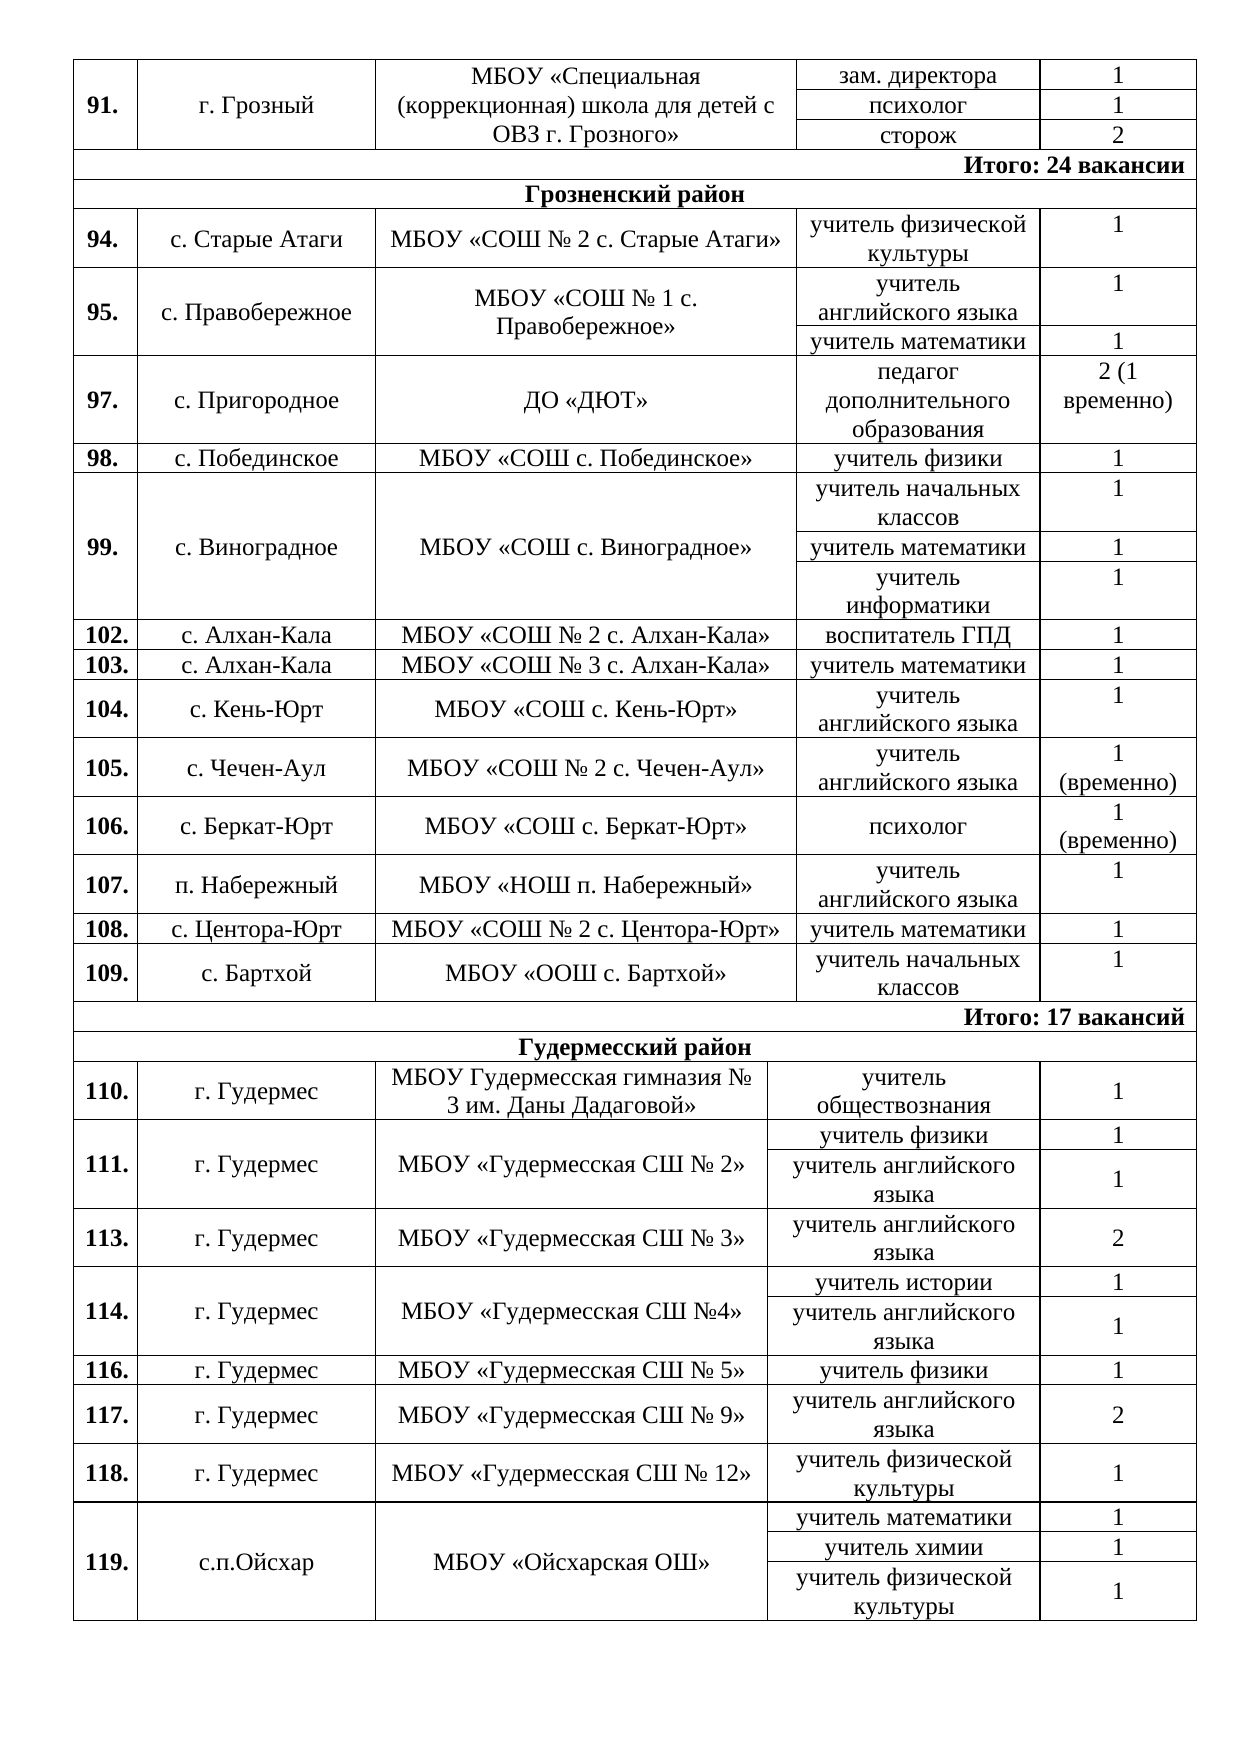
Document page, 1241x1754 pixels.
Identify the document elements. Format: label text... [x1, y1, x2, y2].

table_cell [74, 650, 137, 679]
table_cell 1 [1041, 444, 1196, 472]
table_cell 1 [1041, 1062, 1196, 1119]
table_cell учитель английского языка [797, 738, 1039, 796]
table_cell 1 [1041, 60, 1196, 89]
table_cell [74, 1062, 137, 1119]
table_cell 1 [1041, 650, 1196, 679]
table_cell учитель физики [768, 1120, 1039, 1149]
table_cell [74, 1356, 137, 1384]
table_cell п. Набережный [138, 855, 375, 913]
table_cell 1 [1041, 1503, 1196, 1531]
table_cell Итого: 24 вакансии [74, 150, 1196, 178]
table_cell [74, 738, 137, 796]
table_cell 1 [1041, 944, 1196, 1001]
table_cell Грозненский район [74, 180, 1196, 208]
table_cell [74, 1267, 137, 1354]
table_cell с. Виноградное [138, 473, 375, 619]
table_cell МБОУ «СОШ № 3 с. Алхан-Кала» [376, 650, 796, 679]
table_cell Гудермесский район [74, 1032, 1196, 1061]
table_cell 1 [1041, 1297, 1196, 1354]
table_cell учитель математики [797, 914, 1039, 943]
table_cell [74, 209, 137, 267]
table_cell учитель английского языка [797, 855, 1039, 913]
table_cell [74, 620, 137, 649]
table_cell [74, 268, 137, 355]
table_cell МБОУ «Гудермесская СШ № 2» [376, 1120, 767, 1208]
table_cell 1 [1041, 855, 1196, 913]
table_cell психолог [797, 90, 1039, 119]
table_cell МБОУ «НОШ п. Набережный» [376, 855, 796, 913]
table_cell учитель английского языка [797, 268, 1039, 325]
table_cell МБОУ «СОШ № 2 с. Чечен-Аул» [376, 738, 796, 796]
table_cell 1 [1041, 1444, 1196, 1501]
table_cell МБОУ «СОШ с. Виноградное» [376, 473, 796, 619]
table_cell МБОУ «СОШ № 2 с. Старые Атаги» [376, 209, 796, 267]
table_cell 1 [1041, 1532, 1196, 1561]
table_cell г. Грозный [138, 60, 375, 149]
table_cell [74, 60, 137, 149]
table_cell 1 [1041, 532, 1196, 561]
table_cell с. Кень-Юрт [138, 680, 375, 737]
table_cell 1 (временно) [1041, 738, 1196, 796]
table_cell учитель физической культуры [797, 209, 1039, 267]
table_cell 2 [1041, 1209, 1196, 1266]
table_cell [74, 1120, 137, 1208]
table_cell МБОУ «СОШ с. Кень-Юрт» [376, 680, 796, 737]
table_cell 1 (временно) [1041, 797, 1196, 854]
table_cell МБОУ «СОШ № 2 с. Алхан-Кала» [376, 620, 796, 649]
table_cell учитель математики [797, 532, 1039, 561]
table_cell с. Центора-Юрт [138, 914, 375, 943]
table_cell воспитатель ГПД [797, 620, 1039, 649]
table_cell МБОУ «Гудермесская СШ № 3» [376, 1209, 767, 1266]
table_cell [74, 797, 137, 854]
table_cell [74, 473, 137, 619]
table_cell МБОУ Гудермесская гимназия № 3 им. Даны Дадаговой» [376, 1062, 767, 1119]
table_cell ДО «ДЮТ» [376, 356, 796, 442]
table_cell 1 [1041, 680, 1196, 737]
table_cell с. Пригородное [138, 356, 375, 442]
table_cell зам. директора [797, 60, 1039, 89]
table_cell г. Гудермес [138, 1267, 375, 1354]
table_cell МБОУ «Гудермесская СШ № 5» [376, 1356, 767, 1384]
table_cell 2 (1 временно) [1041, 356, 1196, 442]
table_cell 2 [1041, 1385, 1196, 1443]
table_cell г. Гудермес [138, 1062, 375, 1119]
table_cell учитель обществознания [768, 1062, 1039, 1119]
table_cell учитель физики [797, 444, 1039, 472]
table_cell учитель английского языка [768, 1385, 1039, 1443]
table_cell 1 [1041, 90, 1196, 119]
table_cell учитель английского языка [797, 680, 1039, 737]
table_cell 1 [1041, 268, 1196, 325]
table_cell с.п.Ойсхар [138, 1503, 375, 1619]
table_cell [74, 1503, 137, 1619]
table_cell с. Бартхой [138, 944, 375, 1001]
table_cell учитель физической культуры [768, 1562, 1039, 1619]
table_cell МБОУ «Гудермесская СШ № 12» [376, 1444, 767, 1501]
table_cell МБОУ «Ойсхарская ОШ» [376, 1503, 767, 1619]
table_cell МБОУ «СОШ с. Побединское» [376, 444, 796, 472]
table_cell учитель физики [768, 1356, 1039, 1384]
table_cell 1 [1041, 1356, 1196, 1384]
table_cell с. Старые Атаги [138, 209, 375, 267]
table_cell учитель математики [797, 650, 1039, 679]
table_cell Итого: 17 вакансий [74, 1002, 1196, 1031]
table_cell 1 [1041, 1562, 1196, 1619]
table_cell учитель физической культуры [768, 1444, 1039, 1501]
table_cell с. Побединское [138, 444, 375, 472]
table_cell 1 [1041, 473, 1196, 531]
table_cell [74, 680, 137, 737]
table_cell [74, 914, 137, 943]
table_cell учитель английского языка [768, 1209, 1039, 1266]
table_cell 1 [1041, 209, 1196, 267]
table_cell МБОУ «Гудермесская СШ №4» [376, 1267, 767, 1354]
table_cell учитель математики [768, 1503, 1039, 1531]
table_cell МБОУ «СОШ с. Беркат-Юрт» [376, 797, 796, 854]
table_cell МБОУ «Специальная (коррекционная) школа для детей с ОВЗ г. Грозного» [376, 60, 796, 149]
table_cell [74, 1444, 137, 1501]
table_cell психолог [797, 797, 1039, 854]
table_cell [74, 356, 137, 442]
table_cell [74, 1385, 137, 1443]
table_cell 1 [1041, 914, 1196, 943]
table_cell учитель математики [797, 326, 1039, 355]
table_cell 1 [1041, 326, 1196, 355]
table_cell учитель химии [768, 1532, 1039, 1561]
table_cell учитель информатики [797, 562, 1039, 619]
table_cell 1 [1041, 1150, 1196, 1208]
table_cell с. Алхан-Кала [138, 620, 375, 649]
table_cell педагог дополнительного образования [797, 356, 1039, 442]
table_cell г. Гудермес [138, 1444, 375, 1501]
table_cell с. Чечен-Аул [138, 738, 375, 796]
table_cell МБОУ «СОШ № 1 с. Правобережное» [376, 268, 796, 355]
table_cell г. Гудермес [138, 1356, 375, 1384]
table_cell 2 [1041, 120, 1196, 149]
table_cell учитель истории [768, 1267, 1039, 1296]
table_cell сторож [797, 120, 1039, 149]
table_cell 1 [1041, 1267, 1196, 1296]
table_cell МБОУ «СОШ № 2 с. Центора-Юрт» [376, 914, 796, 943]
table_cell учитель начальных классов [797, 944, 1039, 1001]
table_cell с. Беркат-Юрт [138, 797, 375, 854]
table_cell учитель начальных классов [797, 473, 1039, 531]
table_cell 1 [1041, 620, 1196, 649]
table_cell 1 [1041, 1120, 1196, 1149]
table_cell с. Алхан-Кала [138, 650, 375, 679]
table_cell [74, 944, 137, 1001]
table_cell 1 [1041, 562, 1196, 619]
table_cell МБОУ «Гудермесская СШ № 9» [376, 1385, 767, 1443]
table_cell учитель английского языка [768, 1297, 1039, 1354]
table_cell г. Гудермес [138, 1120, 375, 1208]
table_cell учитель английского языка [768, 1150, 1039, 1208]
table_cell [74, 444, 137, 472]
table_cell [74, 1209, 137, 1266]
table_cell МБОУ «ООШ с. Бартхой» [376, 944, 796, 1001]
table_cell [74, 855, 137, 913]
table_cell г. Гудермес [138, 1209, 375, 1266]
table_cell с. Правобережное [138, 268, 375, 355]
table_cell г. Гудермес [138, 1385, 375, 1443]
